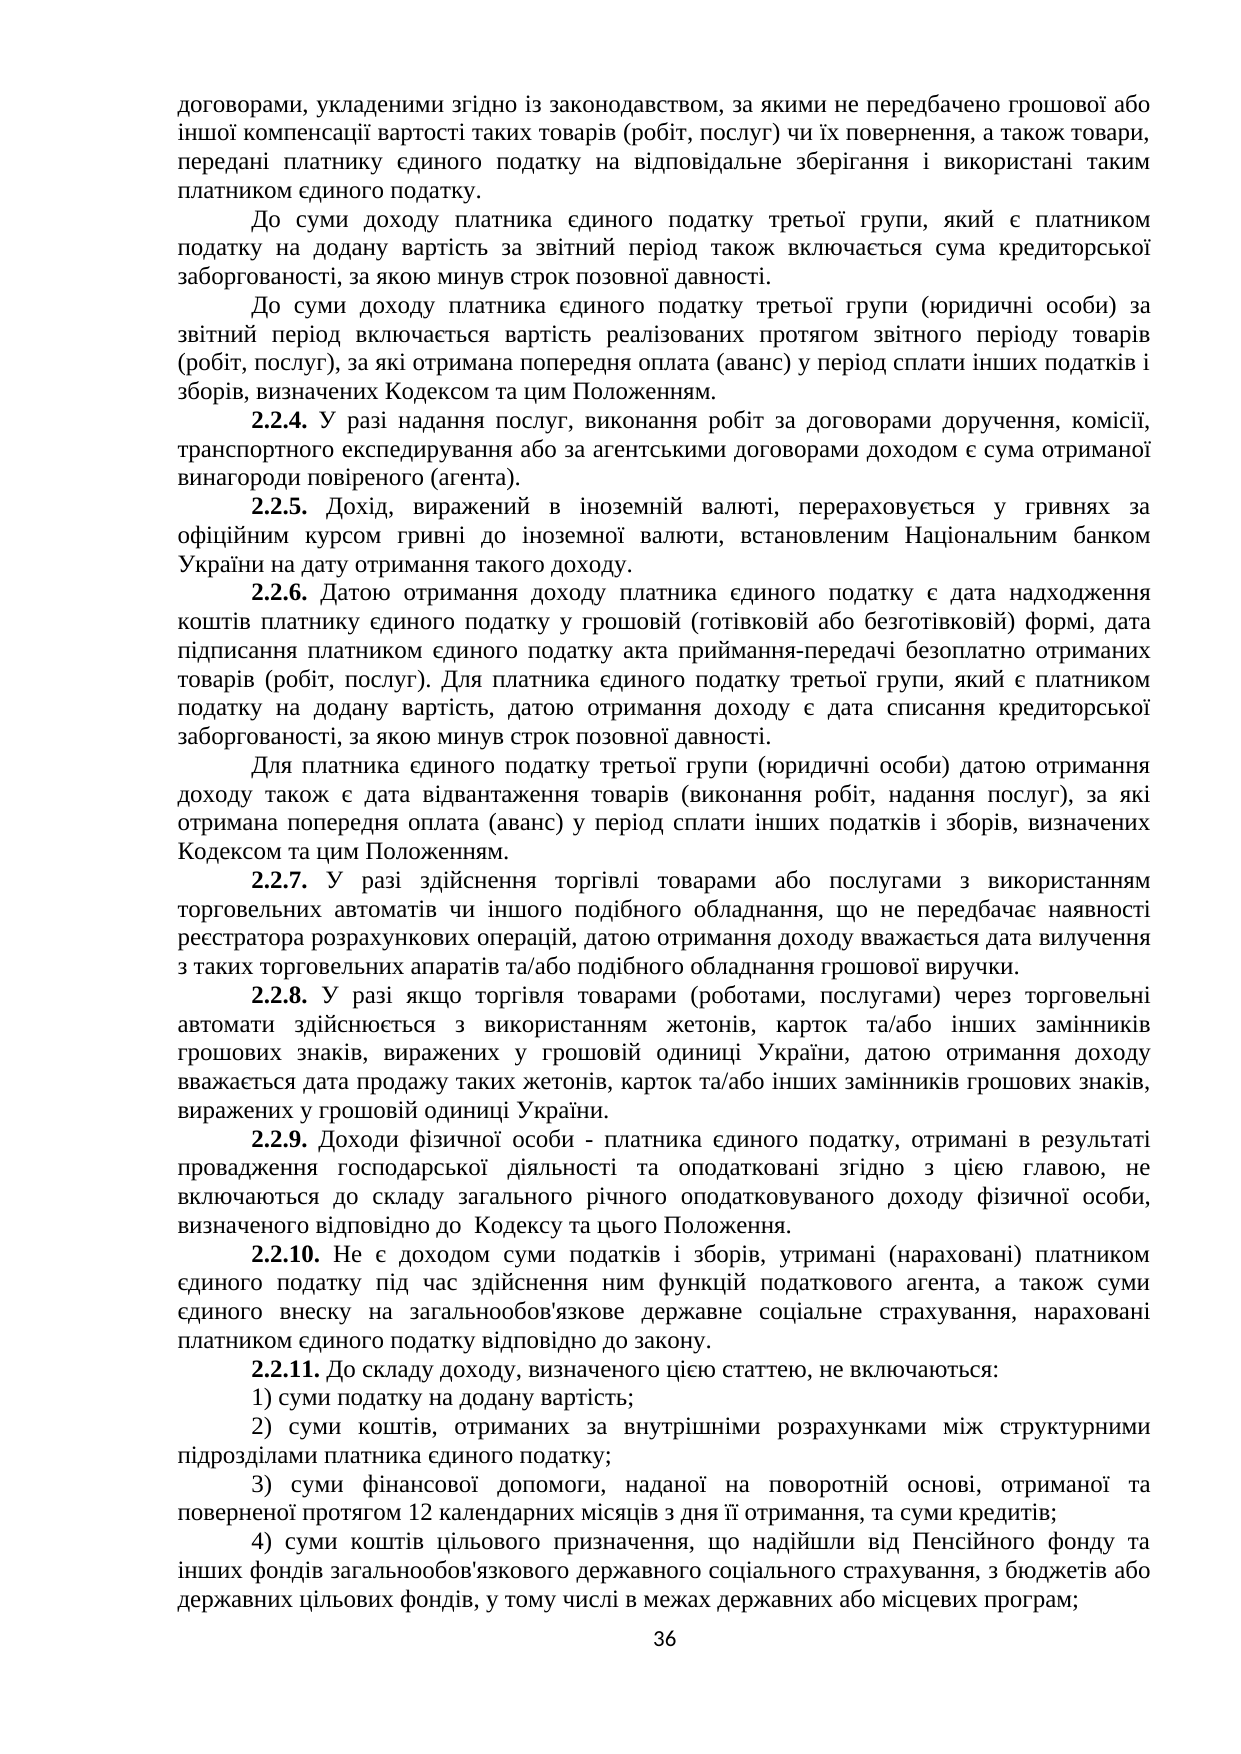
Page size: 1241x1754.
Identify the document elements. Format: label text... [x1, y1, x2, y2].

text 2) суми коштів, отриманих за внутрішніми розрахунками між структурними підрозділами платника єдиного податку; [177, 1411, 1152, 1469]
text 2.2.9. Доходи фізичної особи - платника єдиного податку, отримані в результаті провадження господарської діяльності та оподатковані згідно з цією главою, не включаються до складу загального річного оподатковуваного доходу фізичної особи, визначеного відповідно до Кодексу та цього Положення. [177, 1124, 1152, 1239]
text 2.2.11. До складу доходу, визначеного цією статтею, не включаються: [177, 1354, 1152, 1382]
text До суми доходу платника єдиного податку третьої групи, який є платником податку на додану вартість за звітний період також включається сума кредиторської заборгованості, за якою минув строк позовної давності. [177, 204, 1152, 290]
text 4) суми коштів цільового призначення, що надійшли від Пенсійного фонду та інших фондів загальнообов'язкового державного соціального страхування, з бюджетів або державних цільових фондів, у тому числі в межах державних або місцевих програм; [177, 1526, 1152, 1612]
text 1) суми податку на додану вартість; [177, 1382, 1152, 1411]
text 2.2.5. Дохід, виражений в іноземній валюті, перераховується у гривнях за офіційним курсом гривні до іноземної валюти, встановленим Національним банком України на дату отримання такого доходу. [177, 491, 1152, 577]
text Для платника єдиного податку третьої групи (юридичні особи) датою отримання доходу також є дата відвантаження товарів (виконання робіт, надання послуг), за які отримана попередня оплата (аванс) у період сплати інших податків і зборів, визначених Кодексом та цим Положенням. [177, 750, 1152, 865]
text 2.2.6. Датою отримання доходу платника єдиного податку є дата надходження коштів платнику єдиного податку у грошовій (готівковій або безготівковій) формі, дата підписання платником єдиного податку акта приймання-передачі безоплатно отриманих товарів (робіт, послуг). Для платника єдиного податку третьої групи, який є платником податку на додану вартість, датою отримання доходу є дата списання кредиторської заборгованості, за якою минув строк позовної давності. [177, 577, 1152, 750]
text 2.2.10. Не є доходом суми податків і зборів, утримані (нараховані) платником єдиного податку під час здійснення ним функцій податкового агента, а також суми єдиного внеску на загальнообов'язкове державне соціальне страхування, нараховані платником єдиного податку відповідно до закону. [177, 1239, 1152, 1354]
text 2.2.8. У разі якщо торгівля товарами (роботами, послугами) через торговельні автомати здійснюється з використанням жетонів, карток та/або інших замінників грошових знаків, виражених у грошовій одиниці України, датою отримання доходу вважається дата продажу таких жетонів, карток та/або інших замінників грошових знаків, виражених у грошовій одиниці України. [177, 980, 1152, 1124]
text 2.2.4. У разі надання послуг, виконання робіт за договорами доручення, комісії, транспортного експедирування або за агентськими договорами доходом є сума отриманої винагороди повіреного (агента). [177, 405, 1152, 491]
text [177, 89, 1152, 204]
text 3) суми фінансової допомоги, наданої на поворотній основі, отриманої та поверненої протягом 12 календарних місяців з дня її отримання, та суми кредитів; [177, 1469, 1152, 1526]
text До суми доходу платника єдиного податку третьої групи (юридичні особи) за звітний період включається вартість реалізованих протягом звітного періоду товарів (робіт, послуг), за які отримана попередня оплата (аванс) у період сплати інших податків і зборів, визначених Кодексом та цим Положенням. [177, 290, 1152, 405]
text 2.2.7. У разі здійснення торгівлі товарами або послугами з використанням торговельних автоматів чи іншого подібного обладнання, що не передбачає наявності реєстратора розрахункових операцій, датою отримання доходу вважається дата вилучення з таких торговельних апаратів та/або подібного обладнання грошової виручки. [177, 865, 1152, 980]
